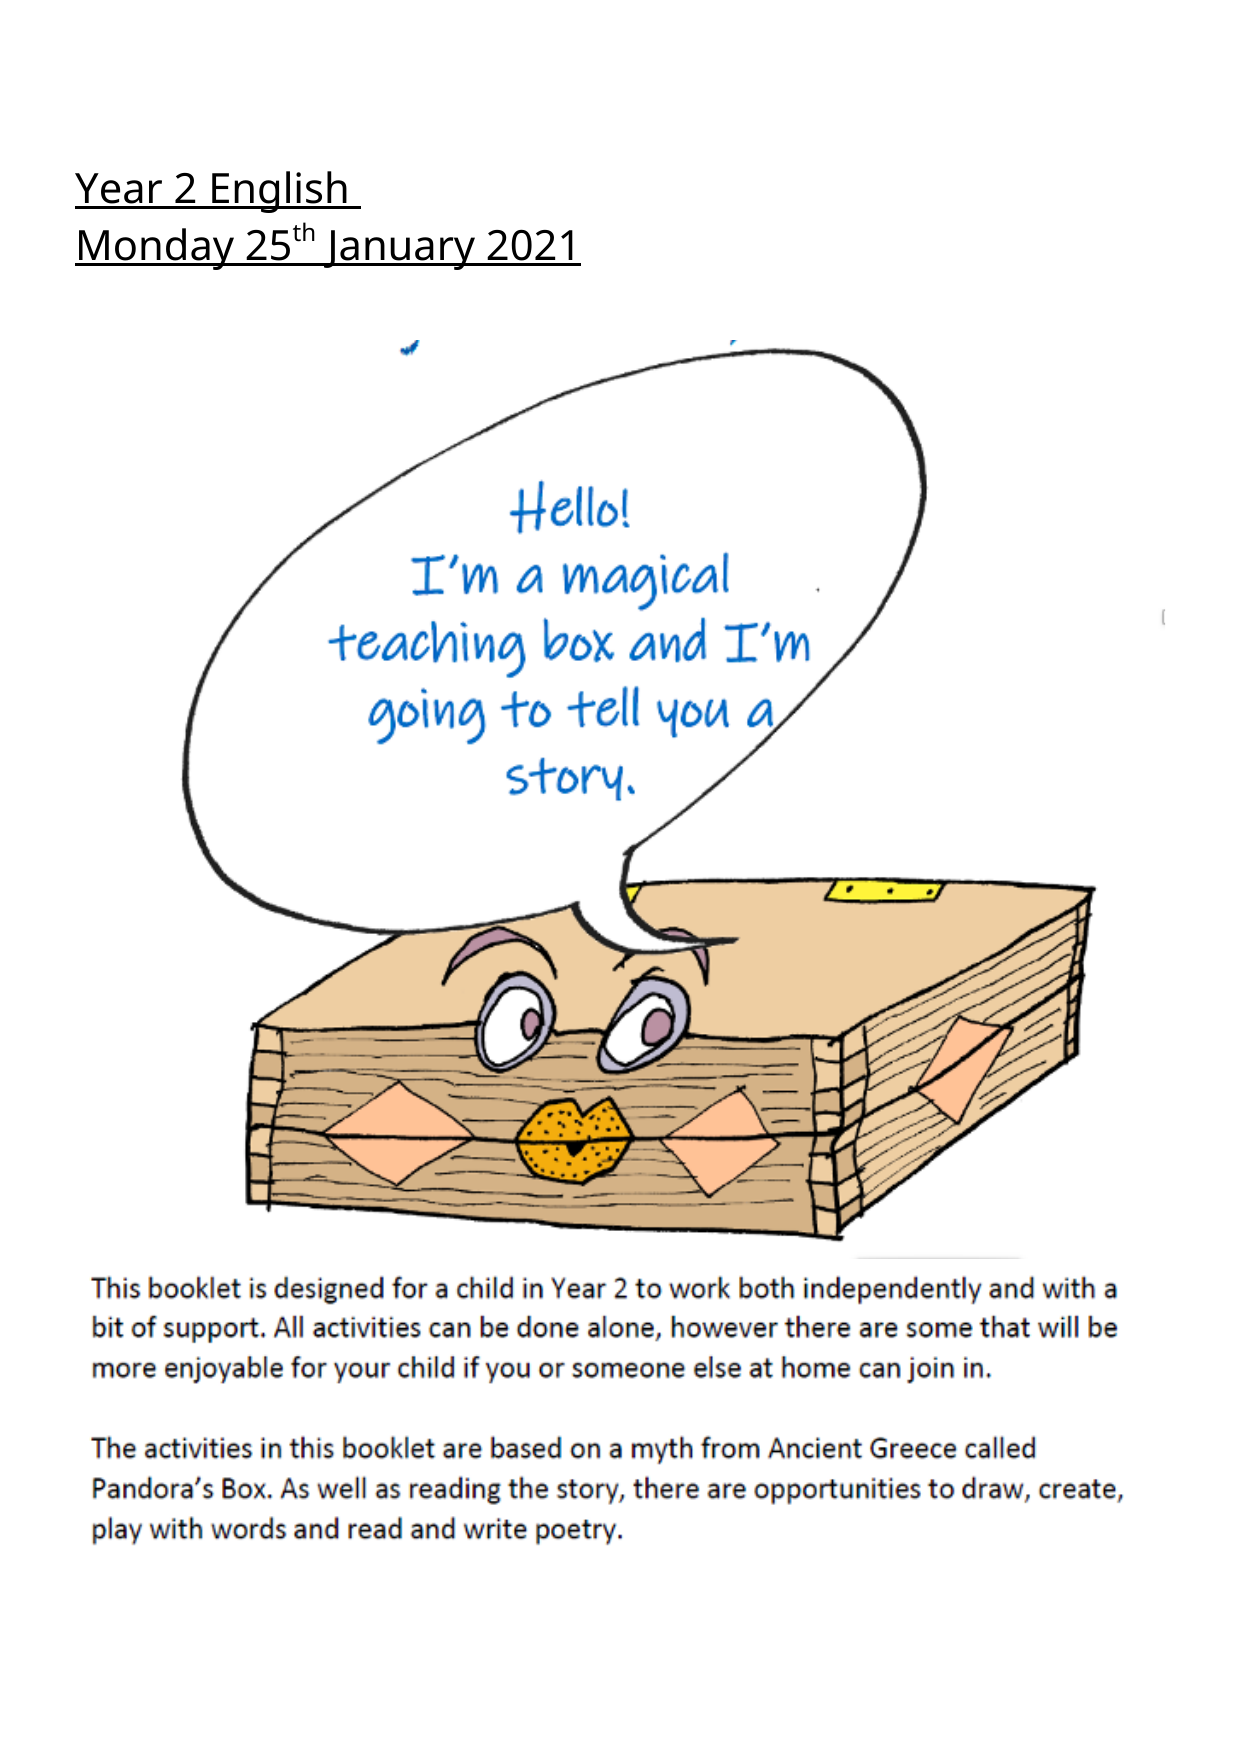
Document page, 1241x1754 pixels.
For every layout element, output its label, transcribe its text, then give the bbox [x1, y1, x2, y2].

text Monday 25th January 2021 [75, 215, 1165, 272]
text Year 2 English [75, 158, 1165, 215]
picture [75, 340, 1166, 1579]
